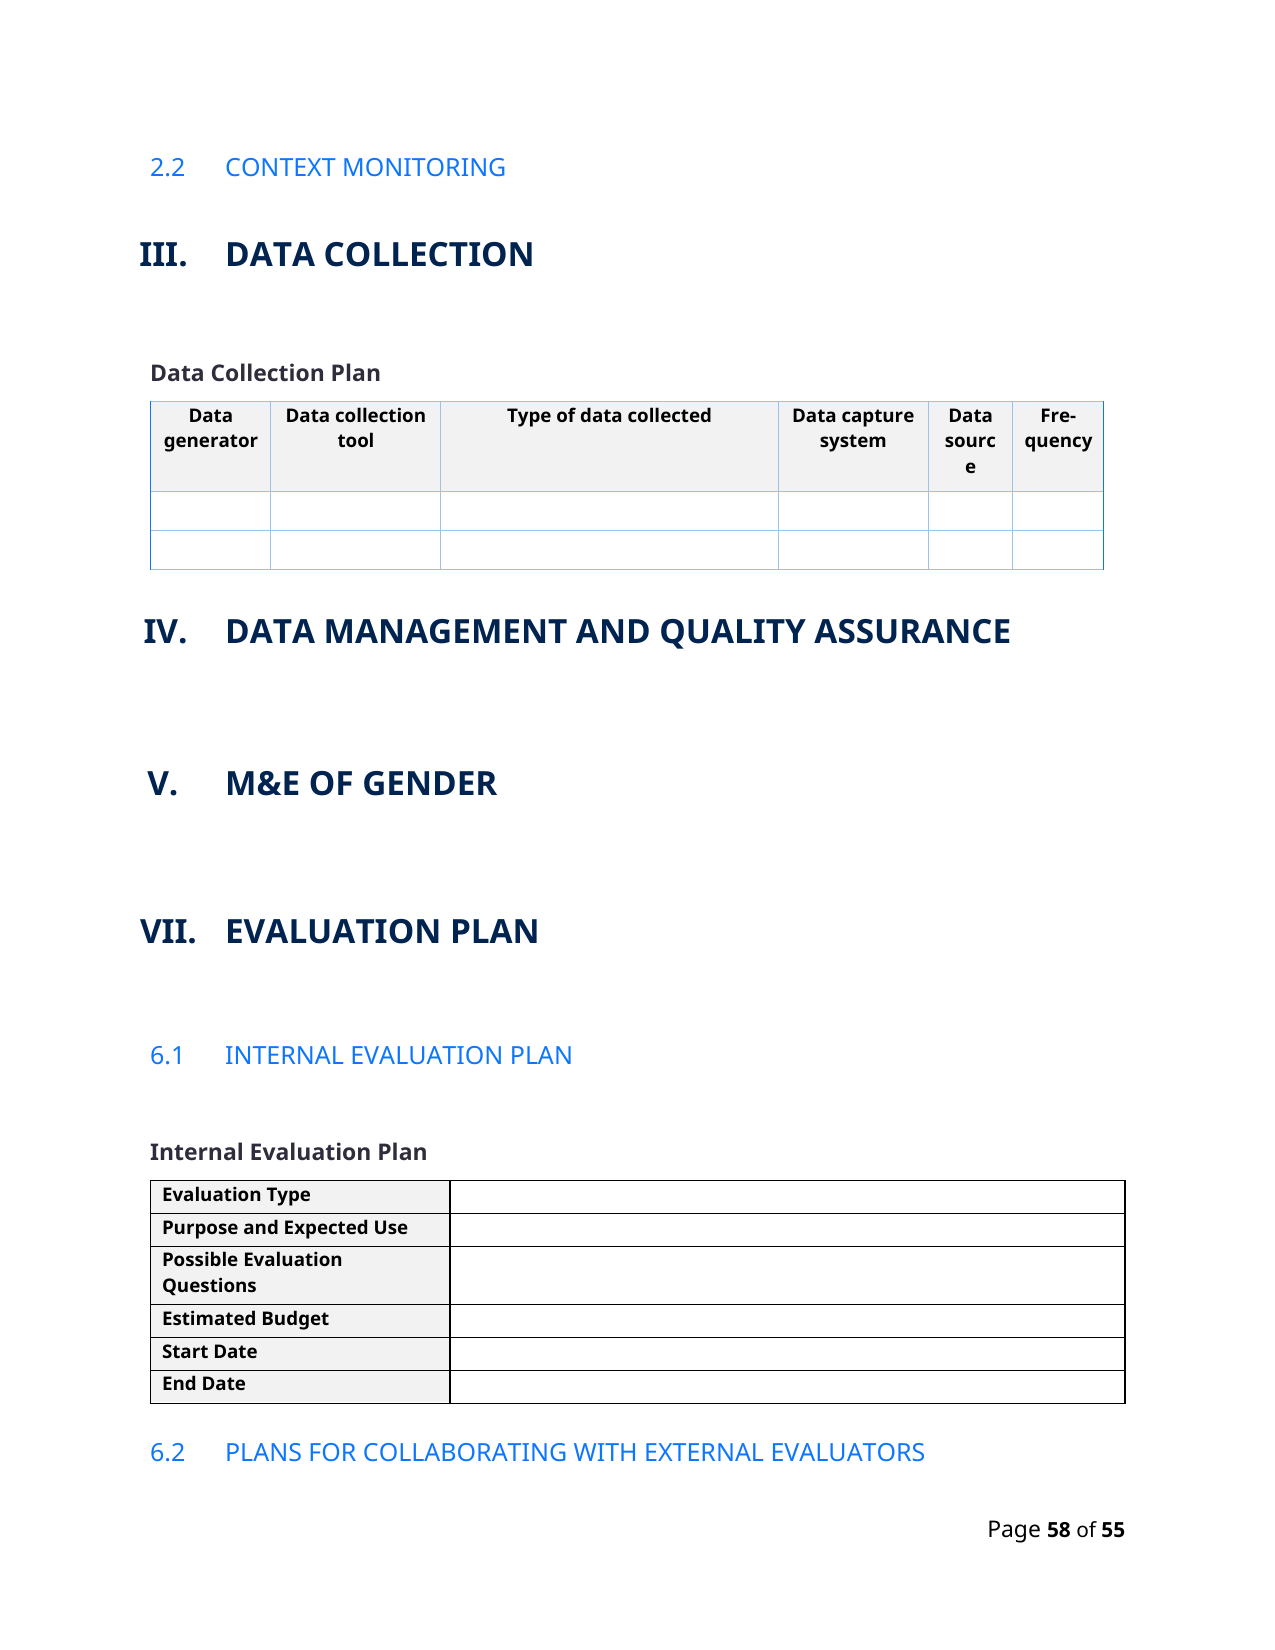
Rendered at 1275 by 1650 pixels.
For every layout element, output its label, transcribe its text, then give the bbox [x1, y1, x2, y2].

table_cell Estimated Budget [151, 1305, 449, 1337]
table_header Type of data collected [441, 402, 778, 491]
table_cell [451, 1305, 1124, 1337]
list DATA COLLECTION [187, 231, 1125, 276]
table_cell [779, 531, 928, 569]
table_cell [441, 531, 778, 569]
table_header [451, 1181, 1124, 1213]
text 2.2 CONTEXT MONITORING [150, 150, 1125, 184]
table_cell Purpose and Expected Use [151, 1214, 449, 1246]
table_cell Possible Evaluation Questions [151, 1247, 449, 1304]
table_cell [151, 531, 270, 569]
text Internal Evaluation Plan [150, 1136, 1125, 1168]
table_cell Start Date [151, 1338, 449, 1370]
table_cell [1013, 531, 1103, 569]
table_cell [271, 492, 440, 530]
table_cell [451, 1338, 1124, 1370]
text 6.2 PLANS FOR COLLABORATING WITH EXTERNAL EVALUATORS [150, 1435, 1125, 1469]
list M&E OF GENDER [178, 759, 1125, 805]
list EVALUATION PLAN [197, 908, 1125, 954]
text 6.1 INTERNAL EVALUATION PLAN [150, 1038, 1125, 1072]
table_cell [451, 1214, 1124, 1246]
table_header Data generator [151, 402, 270, 491]
table_header Data capture system [779, 402, 928, 491]
table_cell [1013, 492, 1103, 530]
table_cell [271, 531, 440, 569]
table_header Data collection tool [271, 402, 440, 491]
table_header Data source [929, 402, 1012, 491]
table_cell [451, 1247, 1124, 1304]
table_cell End Date [151, 1371, 449, 1402]
table_cell [929, 531, 1012, 569]
table_cell [451, 1371, 1124, 1402]
table_cell [779, 492, 928, 530]
list DATA MANAGEMENT AND QUALITY ASSURANCE [187, 608, 1125, 653]
table_cell [151, 492, 270, 530]
table_header Fre-quency [1013, 402, 1103, 491]
table_header Evaluation Type [151, 1181, 449, 1213]
table_cell [441, 492, 778, 530]
table_cell [929, 492, 1012, 530]
text Data Collection Plan [150, 357, 1125, 388]
